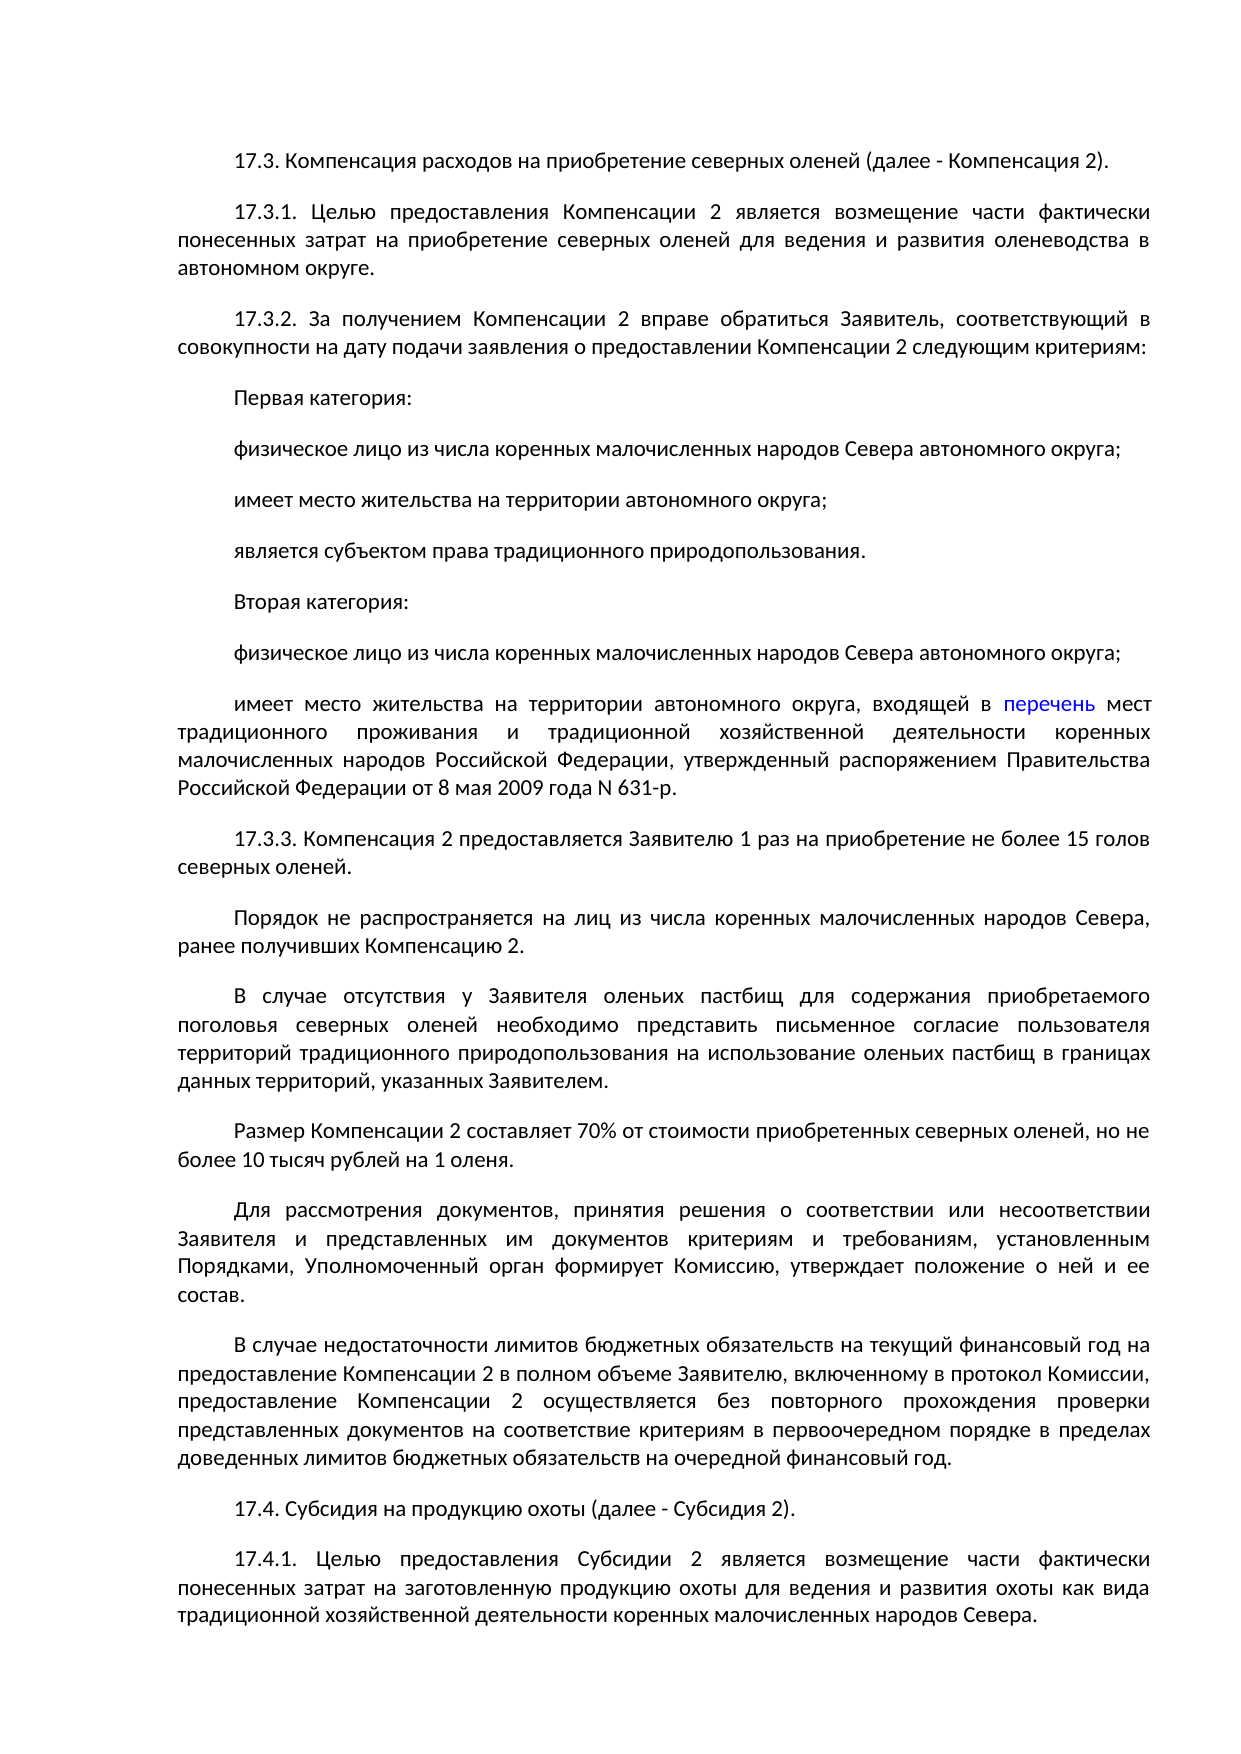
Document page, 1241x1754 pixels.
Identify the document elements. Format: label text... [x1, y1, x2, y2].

text физическое лицо из числа коренных малочисленных народов Севера автономного округа; [177, 434, 1152, 462]
text В случае недостаточности лимитов бюджетных обязательств на текущий финансовый год на предоставление Компенсации 2 в полном объеме Заявителю, включенному в протокол Комиссии, предоставление Компенсации 2 осуществляется без повторного прохождения проверки представленных документов на соответствие критериям в первоочередном порядке в пределах доведенных лимитов бюджетных обязательств на очередной финансовый год. [177, 1331, 1152, 1471]
text Размер Компенсации 2 составляет 70% от стоимости приобретенных северных оленей, но не более 10 тысяч рублей на 1 оленя. [177, 1117, 1152, 1173]
text 17.3.2. За получением Компенсации 2 вправе обратиться Заявитель, соответствующий в совокупности на дату подачи заявления о предоставлении Компенсации 2 следующим критериям: [177, 304, 1152, 360]
text 17.3. Компенсация расходов на приобретение северных оленей (далее - Компенсация 2). [177, 146, 1152, 174]
text имеет место жительства на территории автономного округа, входящей в перечень мест традиционного проживания и традиционной хозяйственной деятельности коренных малочисленных народов Российской Федерации, утвержденный распоряжением Правительства Российской Федерации от 8 мая 2009 года N 631-р. [177, 689, 1152, 801]
text 17.3.3. Компенсация 2 предоставляется Заявителю 1 раз на приобретение не более 15 голов северных оленей. [177, 824, 1152, 880]
text 17.4.1. Целью предоставления Субсидии 2 является возмещение части фактически понесенных затрат на заготовленную продукцию охоты для ведения и развития охоты как вида традиционной хозяйственной деятельности коренных малочисленных народов Севера. [177, 1544, 1152, 1629]
text Первая категория: [177, 383, 1152, 411]
text 17.4. Субсидия на продукцию охоты (далее - Субсидия 2). [177, 1494, 1152, 1522]
text имеет место жительства на территории автономного округа; [177, 485, 1152, 513]
text является субъектом права традиционного природопользования. [177, 536, 1152, 564]
text В случае отсутствия у Заявителя оленьих пастбищ для содержания приобретаемого поголовья северных оленей необходимо представить письменное согласие пользователя территорий традиционного природопользования на использование оленьих пастбищ в границах данных территорий, указанных Заявителем. [177, 982, 1152, 1094]
text физическое лицо из числа коренных малочисленных народов Севера автономного округа; [177, 638, 1152, 666]
text Вторая категория: [177, 587, 1152, 615]
text 17.3.1. Целью предоставления Компенсации 2 является возмещение части фактически понесенных затрат на приобретение северных оленей для ведения и развития оленеводства в автономном округе. [177, 197, 1152, 281]
text Для рассмотрения документов, принятия решения о соответствии или несоответствии Заявителя и представленных им документов критериям и требованиям, установленным Порядками, Уполномоченный орган формирует Комиссию, утверждает положение о ней и ее состав. [177, 1196, 1152, 1308]
text Порядок не распространяется на лиц из числа коренных малочисленных народов Севера, ранее получивших Компенсацию 2. [177, 903, 1152, 959]
